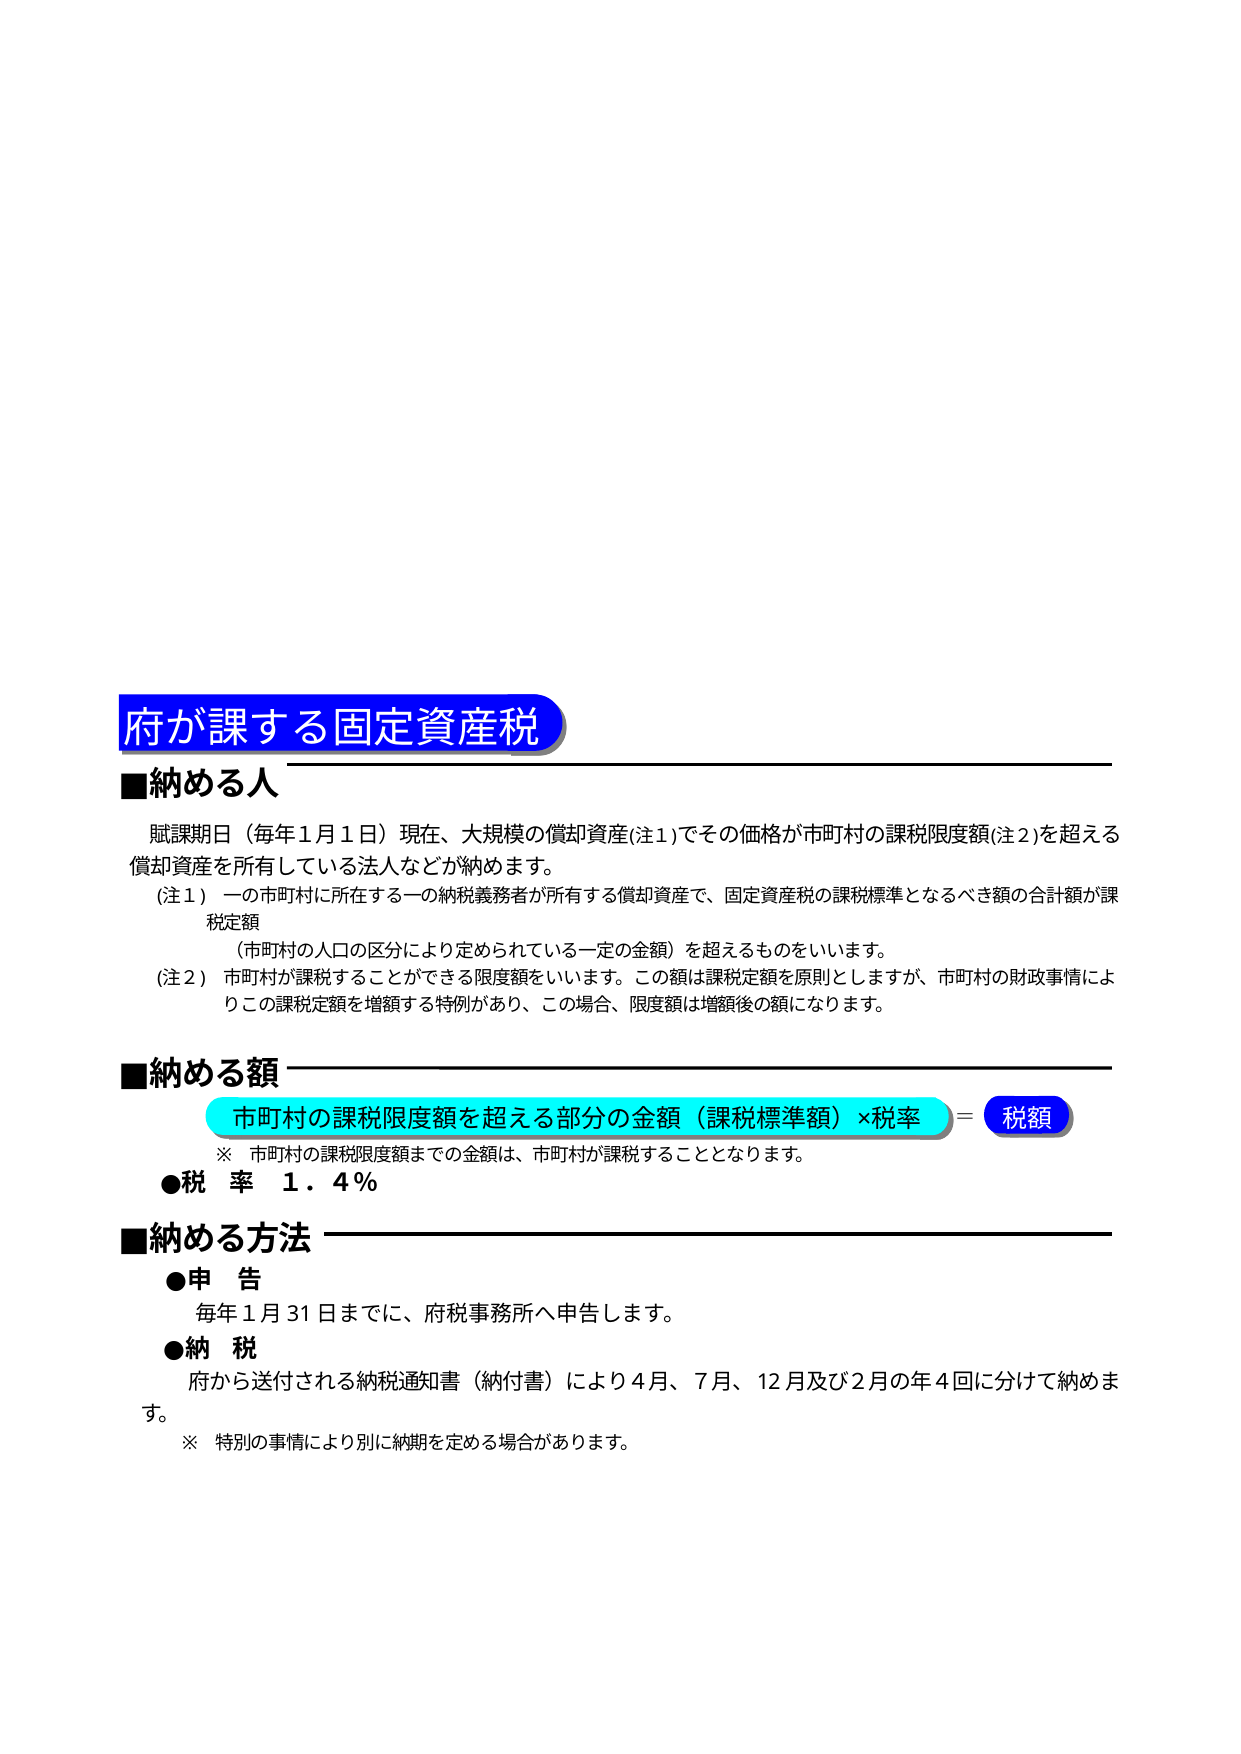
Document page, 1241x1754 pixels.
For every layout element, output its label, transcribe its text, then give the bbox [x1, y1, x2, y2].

text ●納 税 [140, 1328, 1122, 1364]
text （市町村の人口の区分により定められている一定の金額）を超えるものをいいます。 [206, 935, 1122, 962]
text ●税 率 １．４％ [140, 1163, 1122, 1199]
text ※ 特別の事情により別に納期を定める場合があります。 [182, 1428, 1122, 1455]
text ■納める人 [118, 757, 1122, 805]
text (注２) 市町村が課税することができる限度額をいいます。この額は課税定額を原則としますが、市町村の財政事情によりこの課税定額を増額する特例があり、この場合、限度額は増額後の額になります。 [157, 962, 1122, 1017]
text 毎年１月31日までに、府税事務所へ申告します。 [140, 1296, 1122, 1328]
text (注１) 一の市町村に所在する一の納税義務者が所有する償却資産で、固定資産税の課税標準となるべき額の合計額が課税定額 [157, 881, 1122, 935]
text ■納める額 [118, 1047, 1122, 1095]
text ■納める方法 [118, 1212, 1122, 1260]
text 府から送付される納税通知書（納付書）により４月、７月、12月及び２月の年４回に分けて納めます。 [140, 1364, 1122, 1428]
text ●申 告 [140, 1260, 1122, 1296]
text 賦課期日（毎年１月１日）現在、大規模の償却資産(注１)でその価格が市町村の課税限度額(注２)を超える償却資産を所有している法人などが納めます。 [129, 817, 1122, 881]
